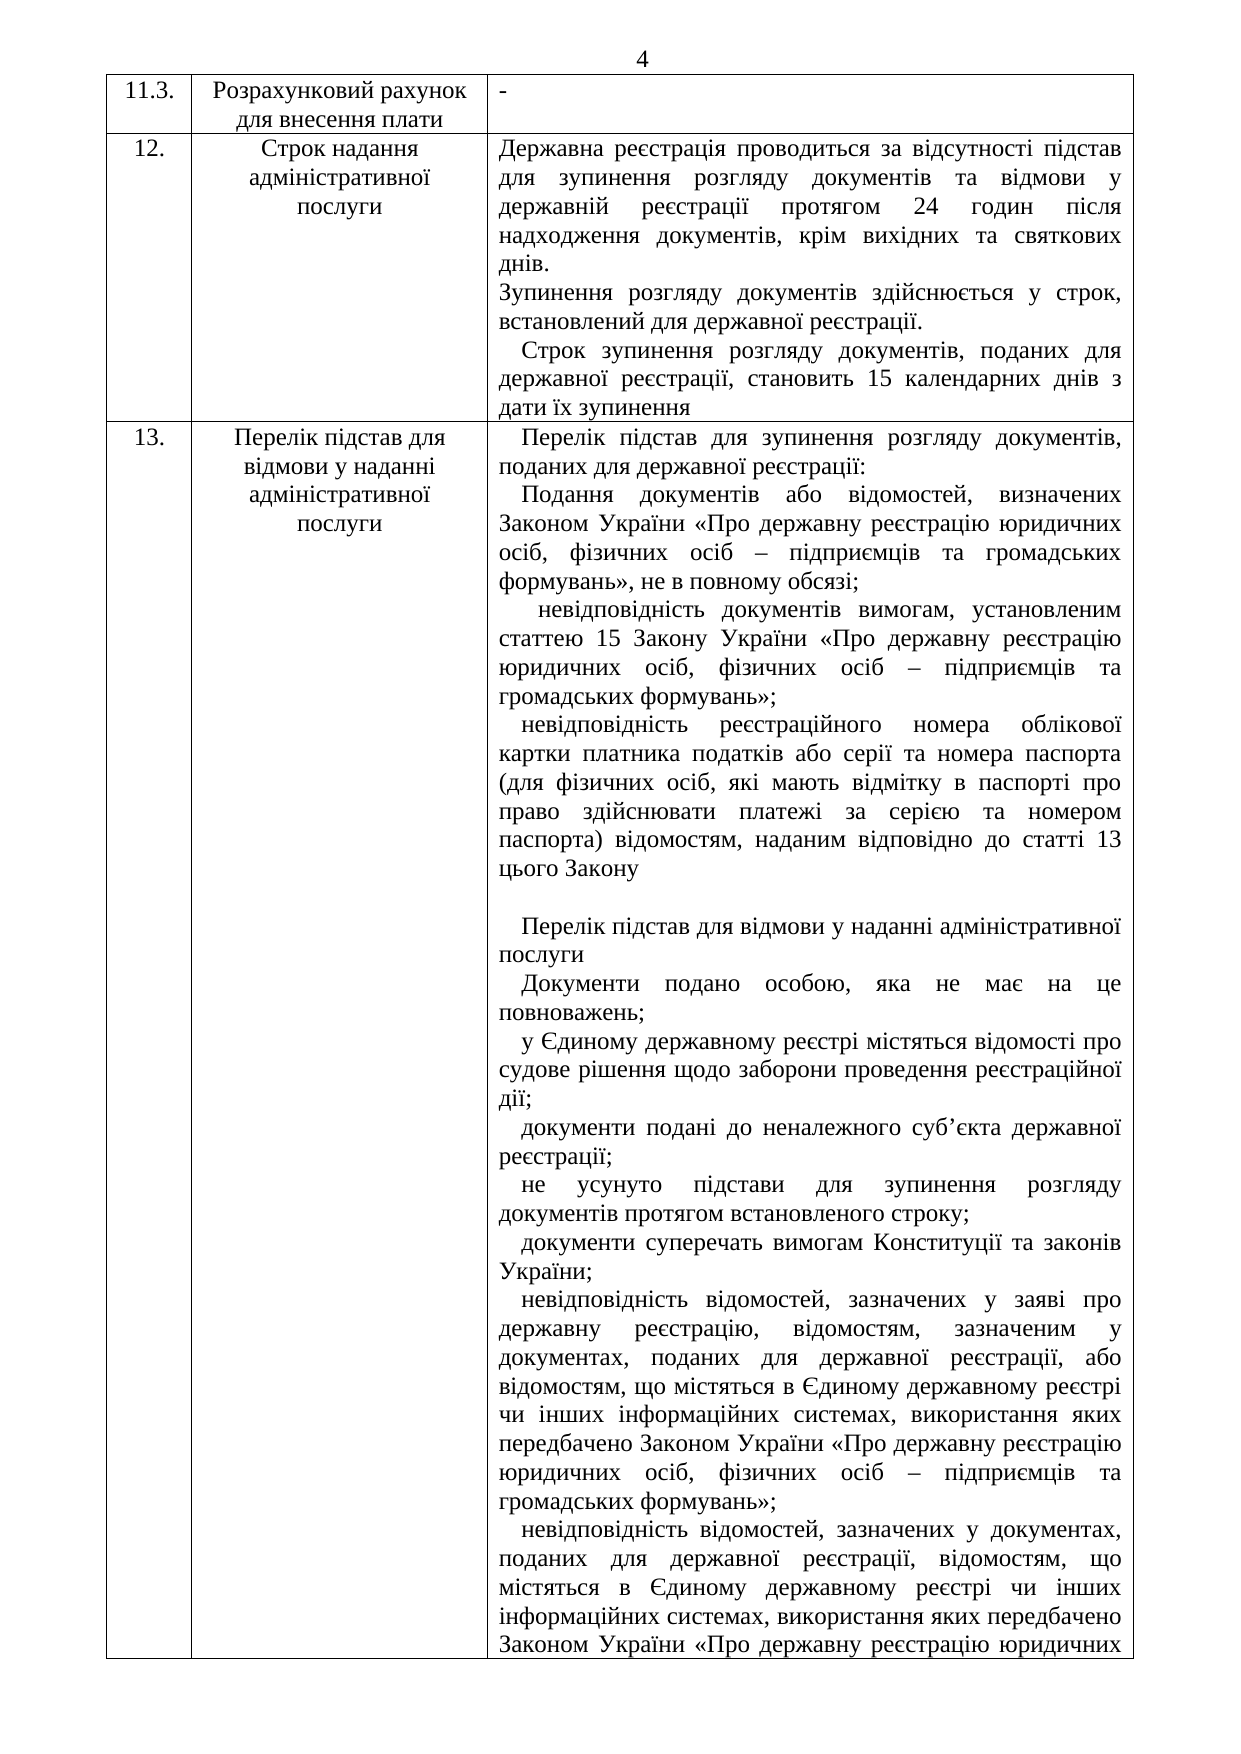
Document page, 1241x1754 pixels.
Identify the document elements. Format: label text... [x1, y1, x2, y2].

table_cell Державна реєстрація проводиться за відсутності підстав для зупинення розгляду документів та відмови у державній реєстрації протягом 24 годин після надходження документів, крім вихідних та святкових днів. Зупинення розгляду документів здійснюється у строк, встановлений для державної реєстрації. Строк зупинення розгляду документів, поданих для державної реєстрації, становить 15 календарних днів з дати їх зупинення [488, 134, 1133, 421]
table_cell - [488, 75, 1133, 132]
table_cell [192, 422, 487, 1658]
table_cell 12. [107, 134, 191, 421]
table_cell 13. [107, 422, 191, 1658]
table_cell Розрахунковий рахунок для внесення плати [192, 75, 487, 132]
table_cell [488, 422, 1133, 1658]
table_cell 11.3. [107, 75, 191, 132]
table_cell Строк надання адміністративної послуги [192, 134, 487, 421]
